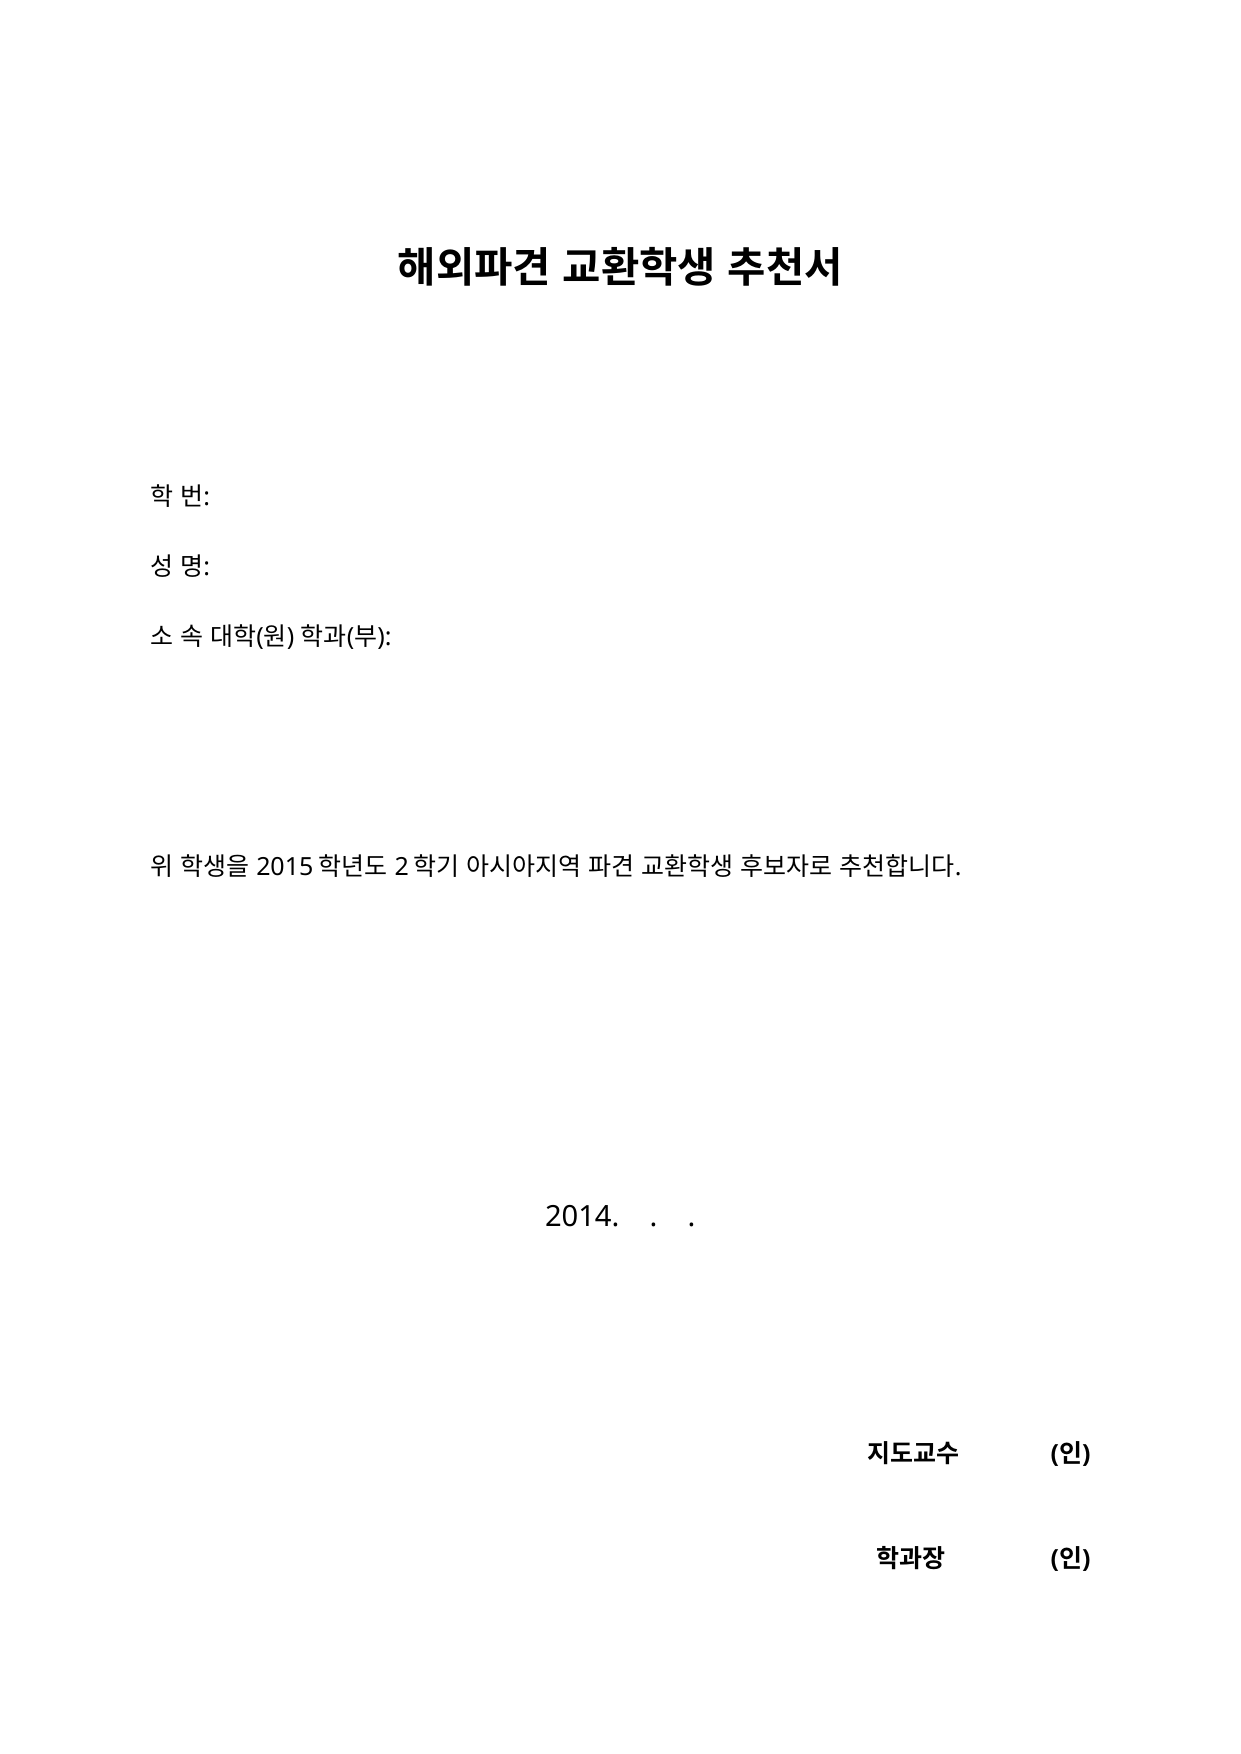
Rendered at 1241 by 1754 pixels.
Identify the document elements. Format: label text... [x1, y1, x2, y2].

text 학과장 (인) [150, 1538, 1090, 1574]
text 성 명: [150, 546, 1090, 583]
text 학 번: [150, 476, 1090, 512]
text 소 속 대학(원) 학과(부): [150, 617, 1090, 653]
text 해외파견 교환학생 추천서 [150, 234, 1090, 294]
text 위 학생을 2015학년도 2학기 아시아지역 파견 교환학생 후보자로 추천합니다. [150, 846, 1090, 882]
text 2014. . . [150, 1195, 1090, 1235]
text 지도교수 (인) [150, 1434, 1090, 1470]
